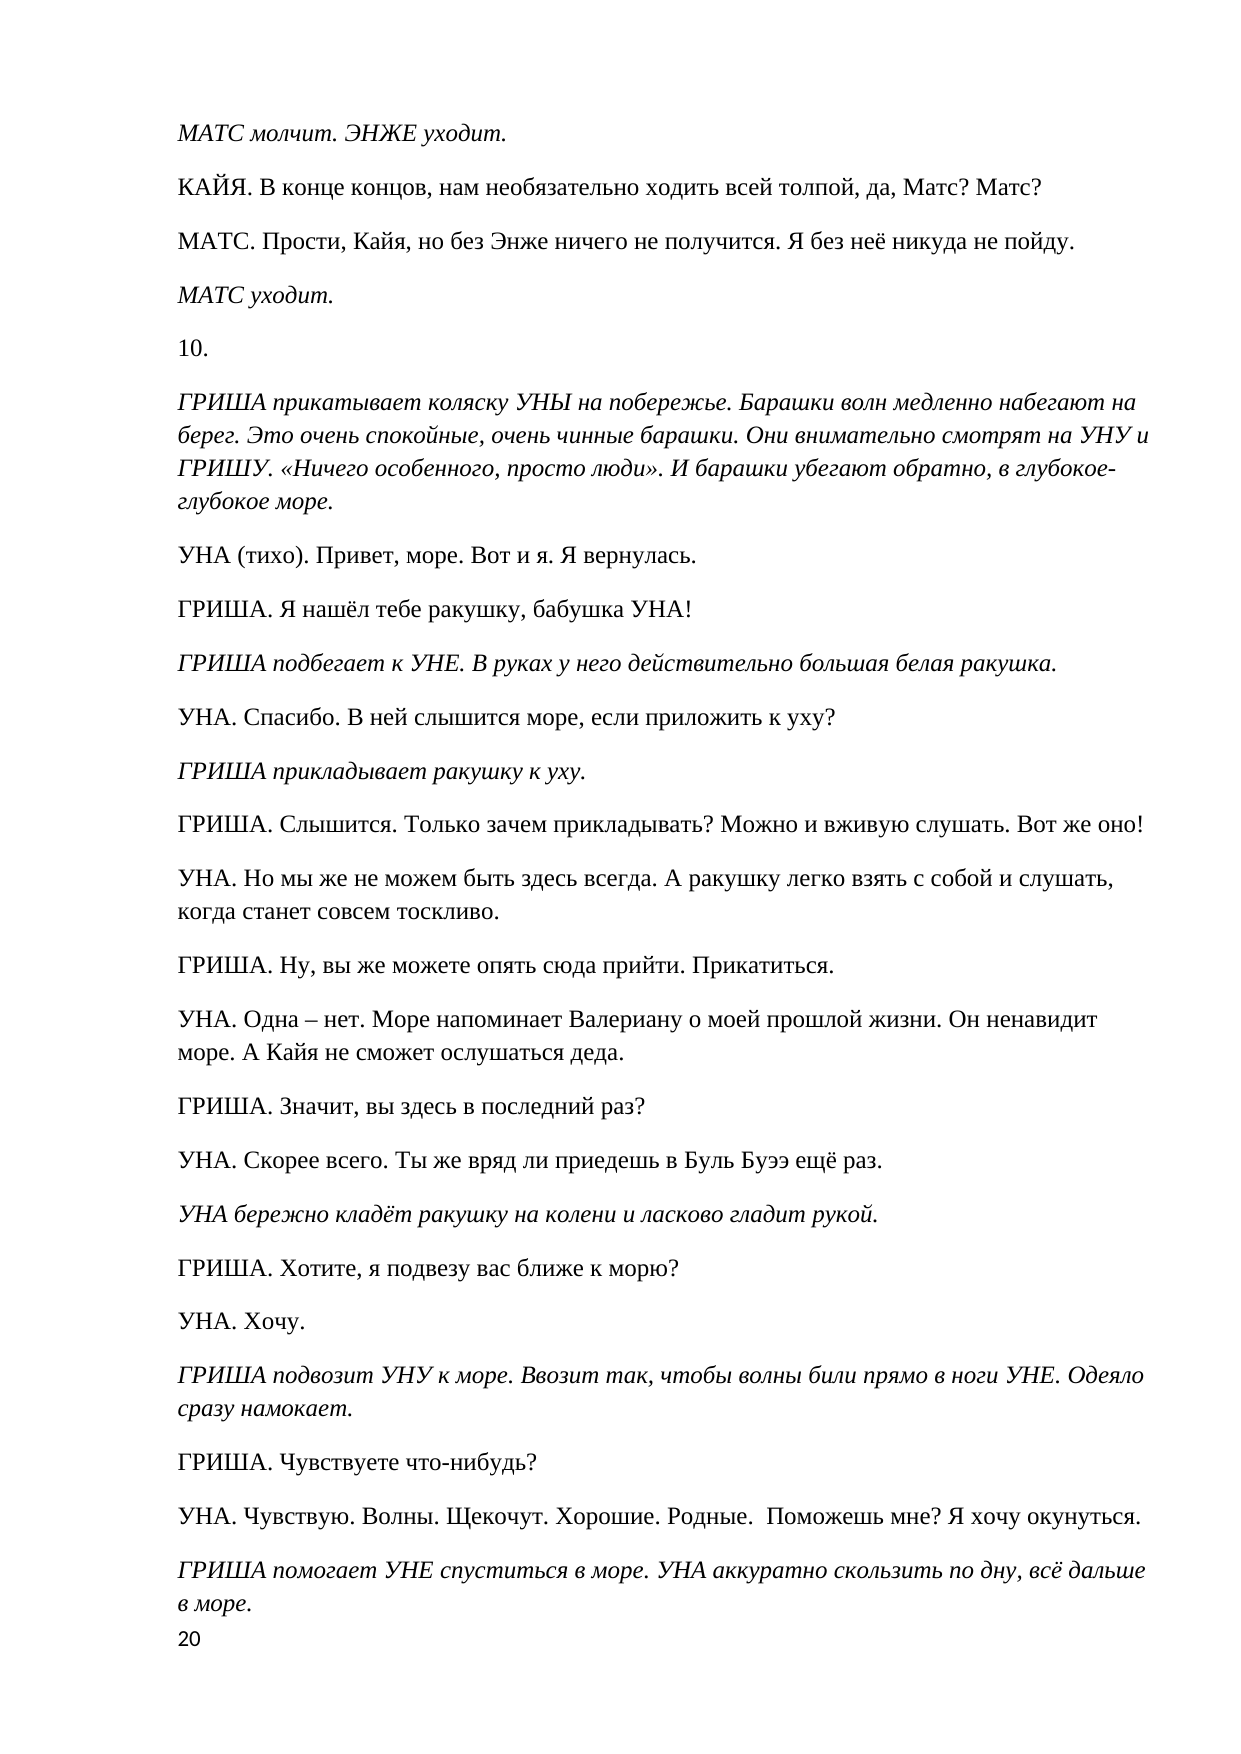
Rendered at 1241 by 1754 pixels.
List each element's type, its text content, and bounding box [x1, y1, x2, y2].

text УНА. Спасибо. В ней слышится море, если приложить к уху? [177, 702, 1152, 731]
text УНА. Хочу. [177, 1306, 1152, 1335]
text ГРИША. Хотите, я подвезу вас ближе к морю? [177, 1253, 1152, 1281]
text УНА. Скорее всего. Ты же вряд ли приедешь в Буль Буээ ещё раз. [177, 1145, 1152, 1174]
text УНА. Но мы же не можем быть здесь всегда. А ракушку легко взять с собой и слушать, когда станет совсем тоскливо. [177, 863, 1152, 925]
text ГРИША прикладывает ракушку к уху. [177, 756, 1152, 784]
text ГРИША подвозит УНУ к море. Ввозит так, чтобы волны били прямо в ноги УНЕ. Одеяло сразу намокает. [177, 1360, 1152, 1422]
text ГРИША. Значит, вы здесь в последний раз? [177, 1091, 1152, 1120]
text 10. [177, 333, 1152, 362]
text МАТС молчит. ЭНЖЕ уходит. [177, 118, 1152, 147]
text УНА. Одна – нет. Море напоминает Валериану о моей прошлой жизни. Он ненавидит море. А Кайя не сможет ослушаться деда. [177, 1004, 1152, 1066]
text ГРИША. Слышится. Только зачем прикладывать? Можно и вживую слушать. Вот же оно! [177, 809, 1152, 838]
text ГРИША. Чувствуете что-нибудь? [177, 1447, 1152, 1476]
text ГРИША. Я нашёл тебе ракушку, бабушка УНА! [177, 594, 1152, 623]
text ГРИША подбегает к УНЕ. В руках у него действительно большая белая ракушка. [177, 648, 1152, 677]
text УНА. Чувствую. Волны. Щекочут. Хорошие. Родные. Поможешь мне? Я хочу окунуться. [177, 1501, 1152, 1530]
text УНА (тихо). Привет, море. Вот и я. Я вернулась. [177, 540, 1152, 569]
text ГРИША помогает УНЕ спуститься в море. УНА аккуратно скользить по дну, всё дальше в море. [177, 1555, 1152, 1617]
text ГРИША. Ну, вы же можете опять сюда прийти. Прикатиться. [177, 950, 1152, 979]
text МАТС. Прости, Кайя, но без Энже ничего не получится. Я без неё никуда не пойду. [177, 226, 1152, 254]
text КАЙЯ. В конце концов, нам необязательно ходить всей толпой, да, Матс? Матс? [177, 172, 1152, 201]
text МАТС уходит. [177, 280, 1152, 308]
text УНА бережно кладёт ракушку на колени и ласково гладит рукой. [177, 1199, 1152, 1227]
text ГРИША прикатывает коляску УНЫ на побережье. Барашки волн медленно набегают на берег. Это очень спокойные, очень чинные барашки. Они внимательно смотрят на УНУ и ГРИШУ. «Ничего особенного, просто люди». И барашки убегают обратно, в глубокое-глубокое море. [177, 387, 1152, 515]
